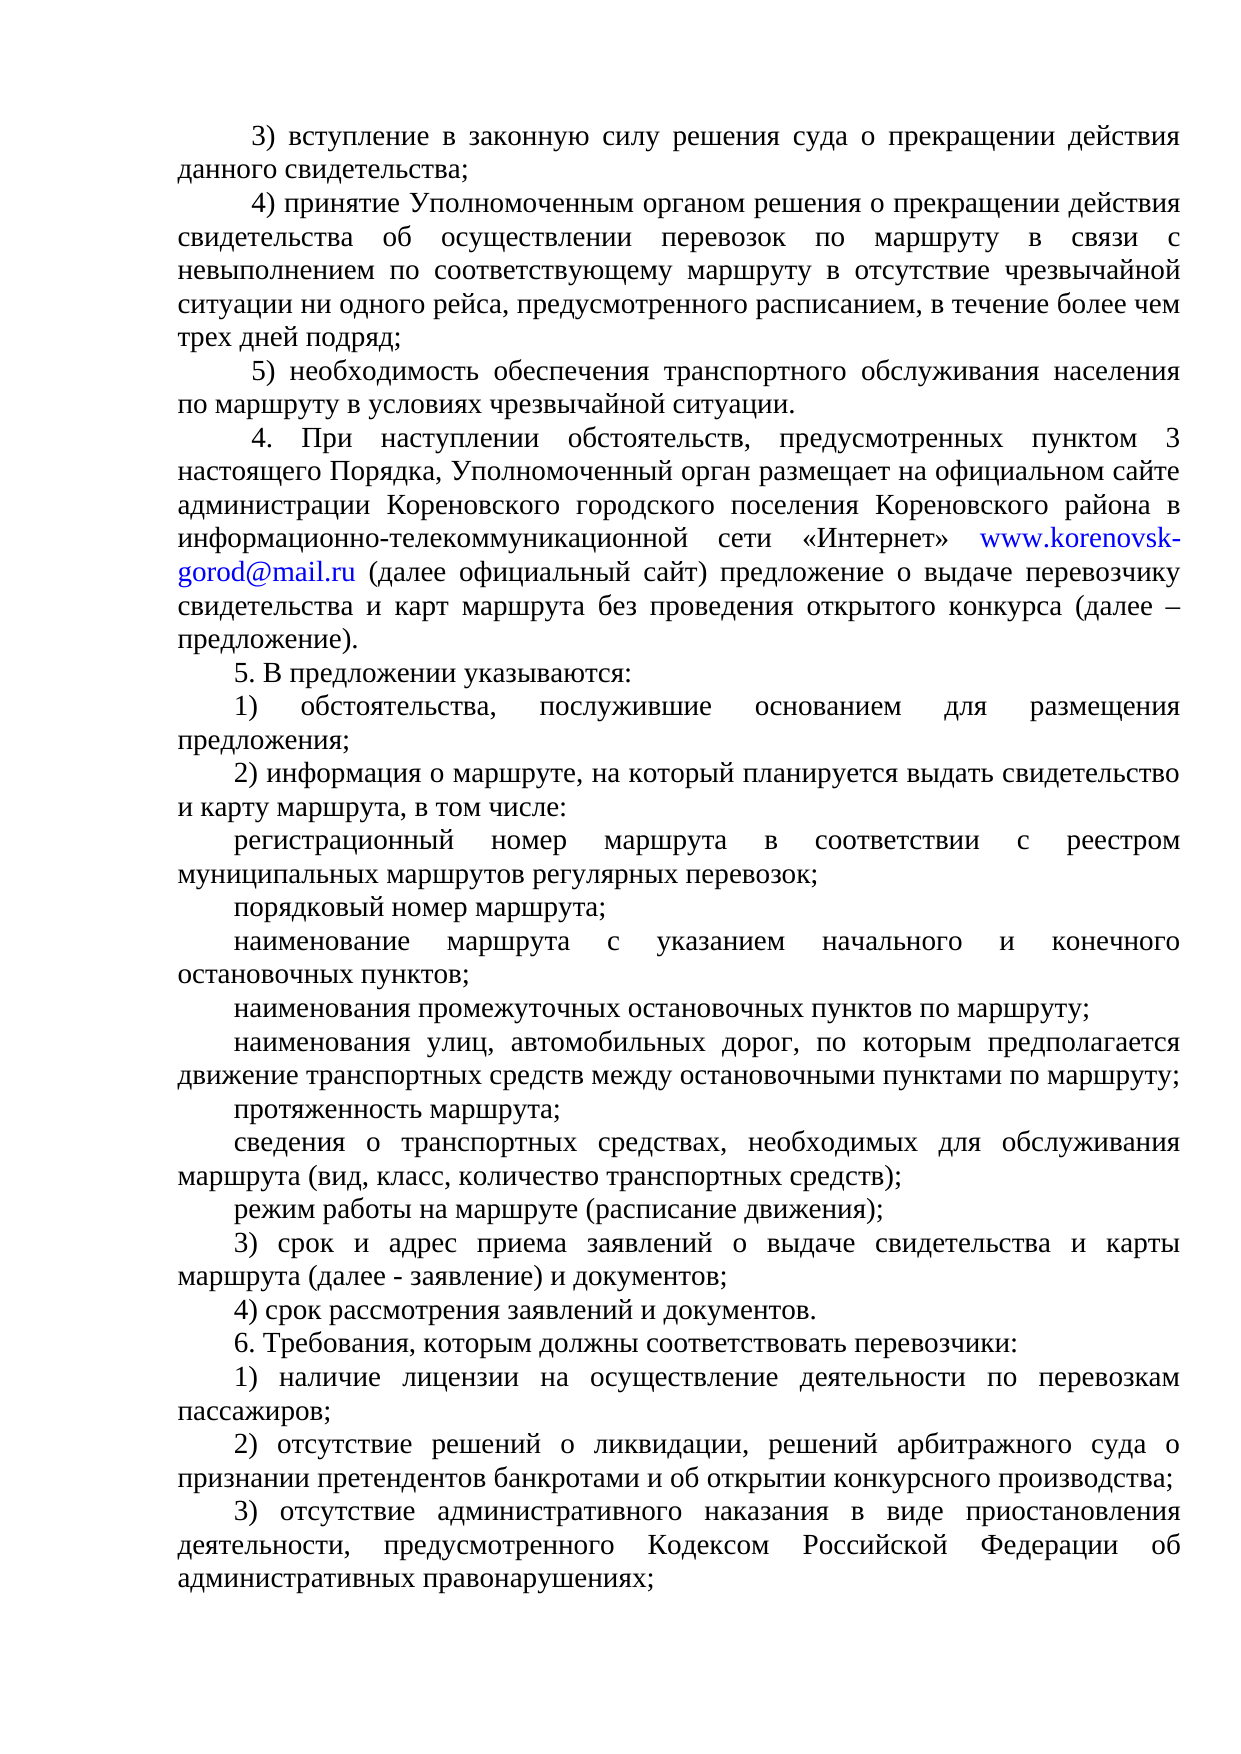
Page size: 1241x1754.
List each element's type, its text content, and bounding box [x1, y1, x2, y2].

text 1) обстоятельства, послужившие основанием для размещения предложения; [177, 688, 1181, 755]
text 3) срок и адрес приема заявлений о выдаче свидетельства и карты маршрута (далее - заявление) и документов; [177, 1225, 1181, 1292]
text 1) наличие лицензии на осуществление деятельности по перевозкам пассажиров; [177, 1359, 1181, 1426]
text наименования промежуточных остановочных пунктов по маршруту; [177, 990, 1181, 1024]
text сведения о транспортных средствах, необходимых для обслуживания маршрута (вид, класс, количество транспортных средств); [177, 1124, 1181, 1191]
text 4. При наступлении обстоятельств, предусмотренных пунктом 3 настоящего Порядка, Уполномоченный орган размещает на официальном сайте администрации Кореновского городского поселения Кореновского района в информационно-телекоммуникационной сети «Интернет» www.korenovsk-gorod@mail.ru (далее официальный сайт) предложение о выдаче перевозчику свидетельства и карт маршрута без проведения открытого конкурса (далее – предложение). [177, 420, 1181, 655]
text порядковый номер маршрута; [177, 889, 1181, 923]
text 3) отсутствие административного наказания в виде приостановления деятельности, предусмотренного Кодексом Российской Федерации об административных правонарушениях; [177, 1493, 1181, 1594]
text регистрационный номер маршрута в соответствии с реестром муниципальных маршрутов регулярных перевозок; [177, 822, 1181, 889]
text 6. Требования, которым должны соответствовать перевозчики: [177, 1326, 1181, 1359]
text режим работы на маршруте (расписание движения); [177, 1191, 1181, 1225]
text 5. В предложении указываются: [177, 655, 1181, 688]
text наименования улиц, автомобильных дорог, по которым предполагается движение транспортных средств между остановочными пунктами по маршруту; [177, 1024, 1181, 1091]
text наименование маршрута с указанием начального и конечного остановочных пунктов; [177, 923, 1181, 990]
text протяженность маршрута; [177, 1091, 1181, 1124]
text 4) срок рассмотрения заявлений и документов. [177, 1292, 1181, 1326]
text 2) отсутствие решений о ликвидации, решений арбитражного суда о признании претендентов банкротами и об открытии конкурсного производства; [177, 1426, 1181, 1493]
text 5) необходимость обеспечения транспортного обслуживания населения по маршруту в условиях чрезвычайной ситуации. [177, 353, 1181, 420]
text 2) информация о маршруте, на который планируется выдать свидетельство и карту маршрута, в том числе: [177, 755, 1181, 822]
text 4) принятие Уполномоченным органом решения о прекращении действия свидетельства об осуществлении перевозок по маршруту в связи с невыполнением по соответствующему маршруту в отсутствие чрезвычайной ситуации ни одного рейса, предусмотренного расписанием, в течение более чем трех дней подряд; [177, 185, 1181, 353]
text 3) вступление в законную силу решения суда о прекращении действия данного свидетельства; [177, 118, 1181, 185]
